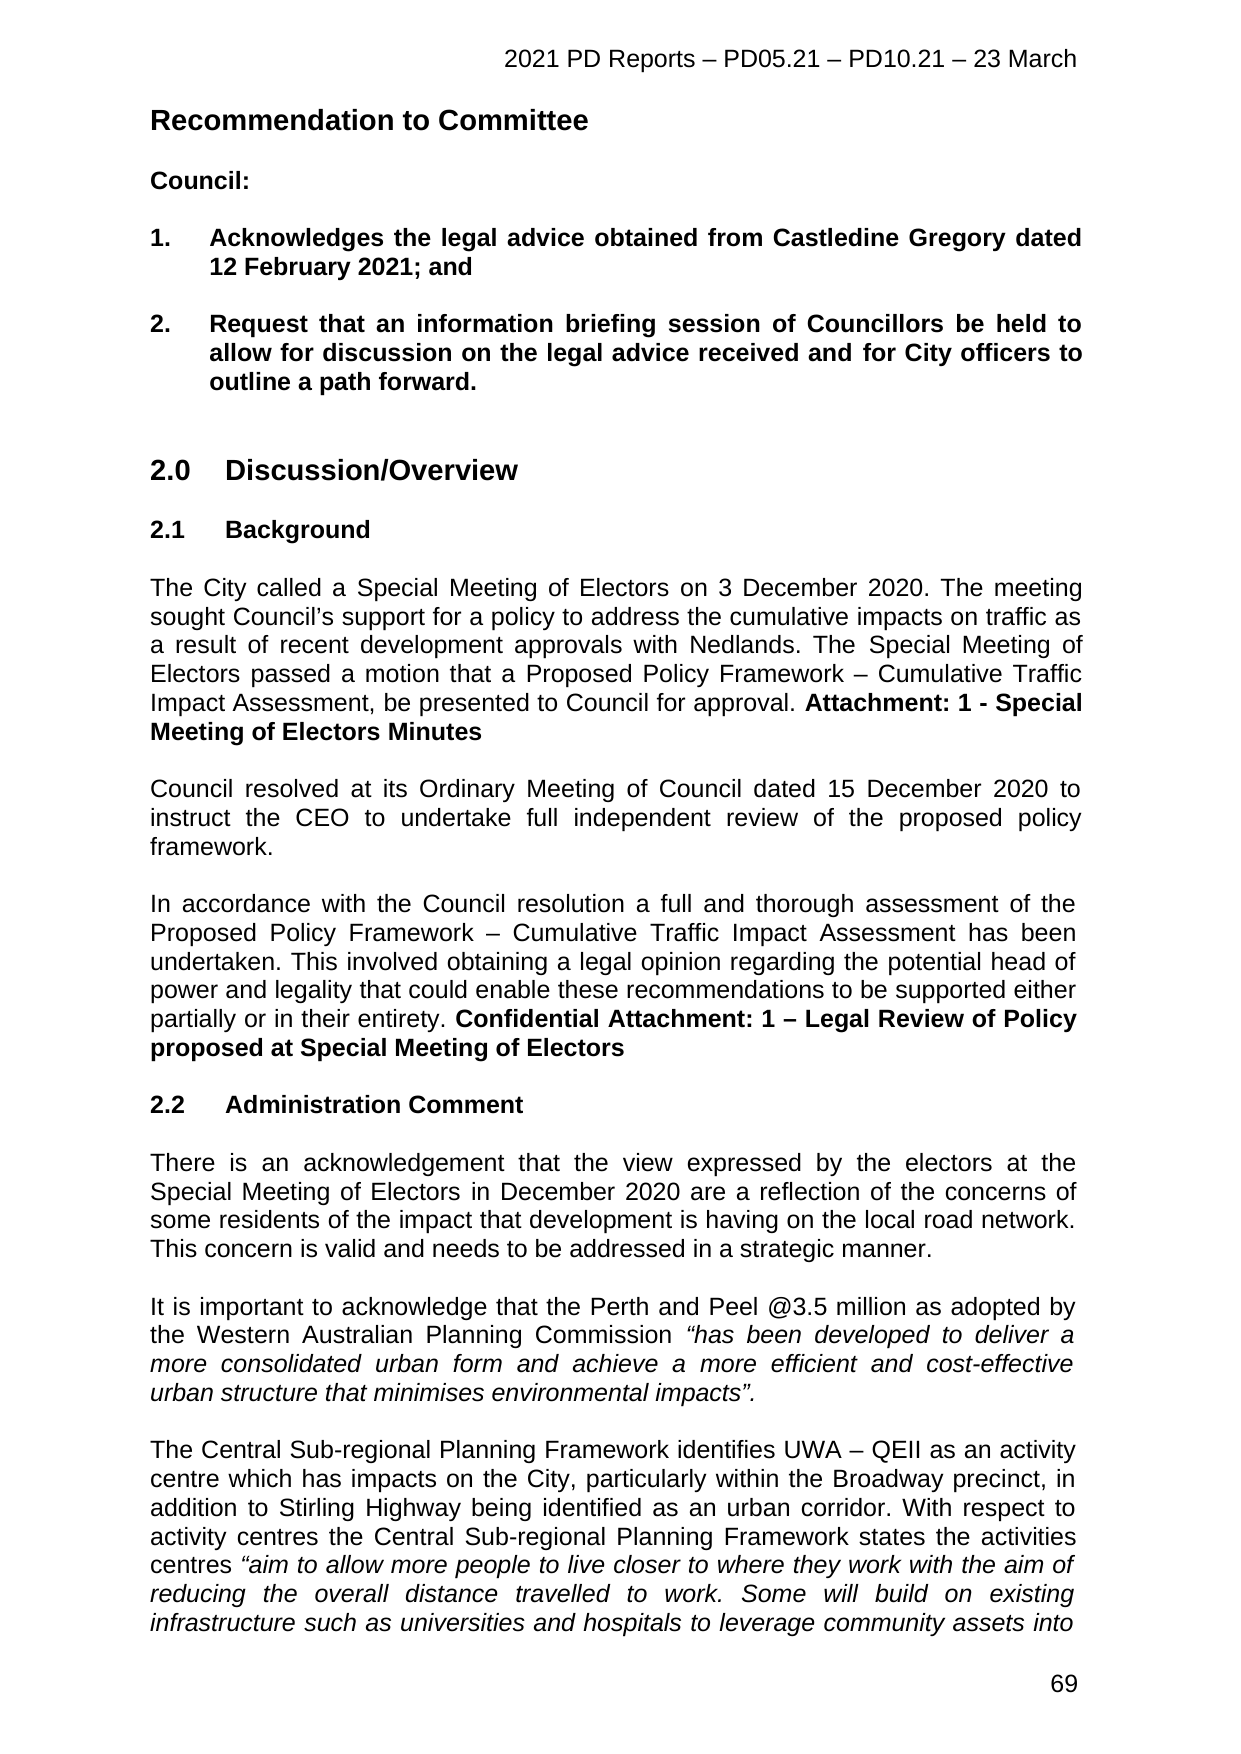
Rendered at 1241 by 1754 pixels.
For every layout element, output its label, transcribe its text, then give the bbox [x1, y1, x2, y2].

list Background [150, 515, 1078, 544]
list Request that an information briefing session of Councillors be held to allow for discussion on the legal advice received and for City officers to outline a path forward. [150, 309, 1083, 396]
list Discussion/Overview [150, 453, 1078, 487]
text Recommendation to Committee [150, 103, 1078, 137]
list Administration Comment [150, 1090, 1078, 1119]
text Council resolved at its Ordinary Meeting of Council dated 15 December 2020 to instruct the CEO to undertake full independent review of the proposed policy framework. [150, 774, 1083, 860]
text There is an acknowledgement that the view expressed by the electors at the Special Meeting of Electors in December 2020 are a reflection of the concerns of some residents of the impact that development is having on the local road network. This concern is valid and needs to be addressed in a strategic manner. [150, 1148, 1078, 1263]
text The City called a Special Meeting of Electors on 3 December 2020. The meeting sought Council’s support for a policy to address the cumulative impacts on traffic as a result of recent development approvals with Nedlands. The Special Meeting of Electors passed a motion that a Proposed Policy Framework – Cumulative Traffic Impact Assessment, be presented to Council for approval. Attachment: 1 - Special Meeting of Electors Minutes [150, 573, 1083, 745]
list Acknowledges the legal advice obtained from Castledine Gregory dated 12 February 2021; and [150, 223, 1083, 281]
text Council: [150, 166, 1078, 194]
text In accordance with the Council resolution a full and thorough assessment of the Proposed Policy Framework – Cumulative Traffic Impact Assessment has been undertaken. This involved obtaining a legal opinion regarding the potential head of power and legality that could enable these recommendations to be supported either partially or in their entirety. Confidential Attachment: 1 – Legal Review of Policy proposed at Special Meeting of Electors [150, 889, 1078, 1062]
text It is important to acknowledge that the Perth and Peel @3.5 million as adopted by the Western Australian Planning Commission “has been developed to deliver a more consolidated urban form and achieve a more efficient and cost-effective urban structure that minimises environmental impacts”. [150, 1292, 1078, 1407]
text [150, 1435, 1078, 1637]
